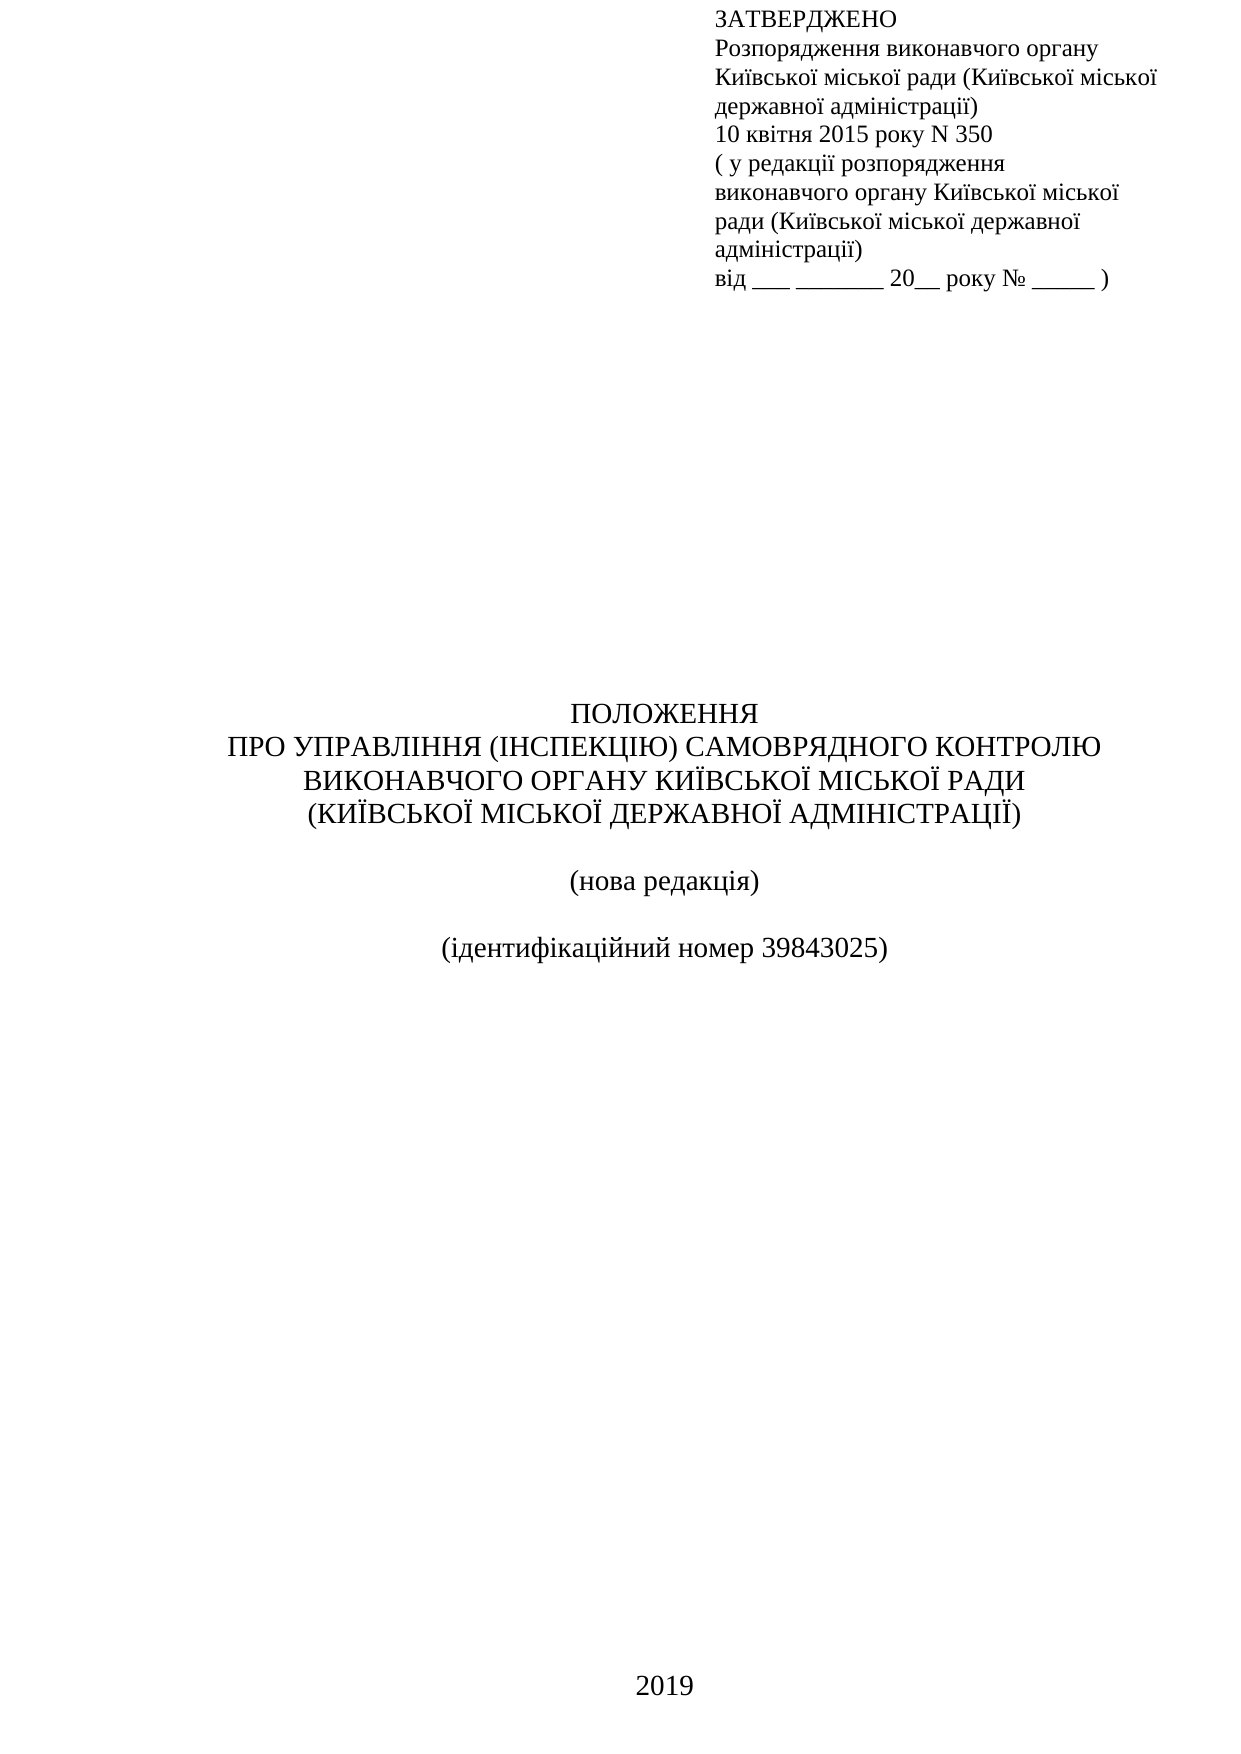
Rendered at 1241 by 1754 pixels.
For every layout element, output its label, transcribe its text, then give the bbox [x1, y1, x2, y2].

subtitle ПРО УПРАВЛІННЯ (ІНСПЕКЦІЮ) САМОВРЯДНОГО КОНТРОЛЮ ВИКОНАВЧОГО ОРГАНУ КИЇВСЬКОЇ МІСЬКОЇ РАДИ [148, 729, 1181, 796]
subtitle (ідентифікаційний номер 39843025) [148, 931, 1181, 964]
subtitle ПОЛОЖЕННЯ [148, 696, 1181, 729]
table_header ЗАТВЕРДЖЕНО Розпорядження виконавчого органу Київської міської ради (Київської міської державної адміністрації) 10 квітня 2015 року N 350 ( у редакції розпорядження виконавчого органу Київської міської ради (Київської міської державної адміністрації) від ___ _______ 20__ року № _____ ) [711, 1, 1177, 295]
subtitle 2019 [148, 1668, 1181, 1702]
subtitle (нова редакція) [148, 863, 1181, 897]
subtitle (КИЇВСЬКОЇ МІСЬКОЇ ДЕРЖАВНОЇ АДМІНІСТРАЦІЇ) [148, 796, 1181, 830]
